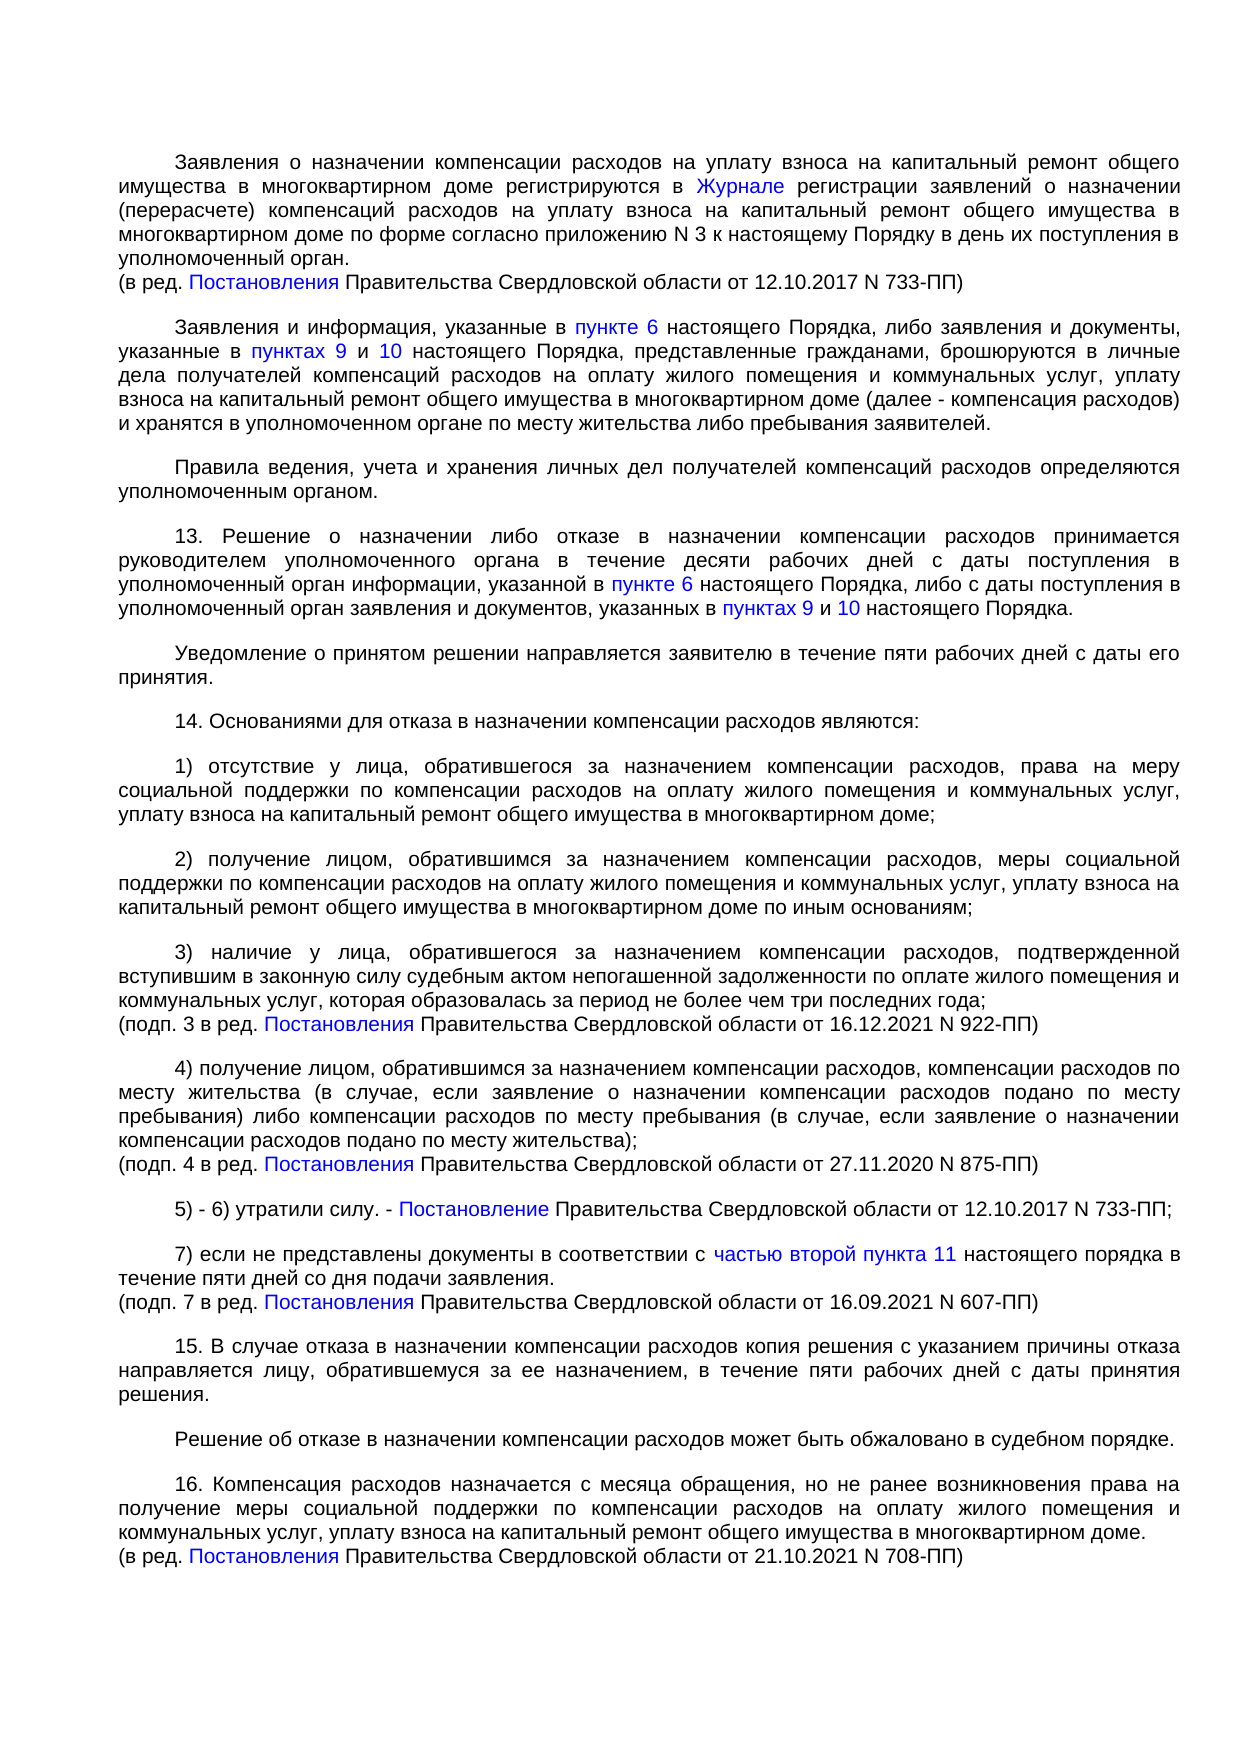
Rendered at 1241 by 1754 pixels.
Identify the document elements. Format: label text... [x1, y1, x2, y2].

text 3) наличие у лица, обратившегося за назначением компенсации расходов, подтвержденной вступившим в законную силу судебным актом непогашенной задолженности по оплате жилого помещения и коммунальных услуг, которая образовалась за период не более чем три последних года; [118, 939, 1181, 1011]
text (в ред. Постановления Правительства Свердловской области от 12.10.2017 N 733-ПП) [118, 270, 1181, 294]
text (подп. 7 в ред. Постановления Правительства Свердловской области от 16.09.2021 N 607-ПП) [118, 1289, 1181, 1313]
text 2) получение лицом, обратившимся за назначением компенсации расходов, меры социальной поддержки по компенсации расходов на оплату жилого помещения и коммунальных услуг, уплату взноса на капитальный ремонт общего имущества в многоквартирном доме по иным основаниям; [118, 847, 1181, 919]
text Заявления о назначении компенсации расходов на уплату взноса на капитальный ремонт общего имущества в многоквартирном доме регистрируются в Журнале регистрации заявлений о назначении (перерасчете) компенсаций расходов на уплату взноса на капитальный ремонт общего имущества в многоквартирном доме по форме согласно приложению N 3 к настоящему Порядку в день их поступления в уполномоченный орган. [118, 150, 1181, 270]
text 13. Решение о назначении либо отказе в назначении компенсации расходов принимается руководителем уполномоченного органа в течение десяти рабочих дней с даты поступления в уполномоченный орган информации, указанной в пункте 6 настоящего Порядка, либо с даты поступления в уполномоченный орган заявления и документов, указанных в пунктах 9 и 10 настоящего Порядка. [118, 524, 1181, 620]
text (подп. 4 в ред. Постановления Правительства Свердловской области от 27.11.2020 N 875-ПП) [118, 1152, 1181, 1176]
text Решение об отказе в назначении компенсации расходов может быть обжаловано в судебном порядке. [118, 1427, 1181, 1451]
text (подп. 3 в ред. Постановления Правительства Свердловской области от 16.12.2021 N 922-ПП) [118, 1011, 1181, 1035]
text 1) отсутствие у лица, обратившегося за назначением компенсации расходов, права на меру социальной поддержки по компенсации расходов на оплату жилого помещения и коммунальных услуг, уплату взноса на капитальный ремонт общего имущества в многоквартирном доме; [118, 754, 1181, 826]
text Заявления и информация, указанные в пункте 6 настоящего Порядка, либо заявления и документы, указанные в пунктах 9 и 10 настоящего Порядка, представленные гражданами, брошюруются в личные дела получателей компенсаций расходов на оплату жилого помещения и коммунальных услуг, уплату взноса на капитальный ремонт общего имущества в многоквартирном доме (далее - компенсация расходов) и хранятся в уполномоченном органе по месту жительства либо пребывания заявителей. [118, 314, 1181, 434]
text 15. В случае отказа в назначении компенсации расходов копия решения с указанием причины отказа направляется лицу, обратившемуся за ее назначением, в течение пяти рабочих дней с даты принятия решения. [118, 1334, 1181, 1406]
text 5) - 6) утратили силу. - Постановление Правительства Свердловской области от 12.10.2017 N 733-ПП; [118, 1197, 1181, 1221]
text Уведомление о принятом решении направляется заявителю в течение пяти рабочих дней с даты его принятия. [118, 641, 1181, 688]
text 14. Основаниями для отказа в назначении компенсации расходов являются: [118, 709, 1181, 733]
text (в ред. Постановления Правительства Свердловской области от 21.10.2021 N 708-ПП) [118, 1544, 1181, 1568]
text 7) если не представлены документы в соответствии с частью второй пункта 11 настоящего порядка в течение пяти дней со дня подачи заявления. [118, 1242, 1181, 1289]
text Правила ведения, учета и хранения личных дел получателей компенсаций расходов определяются уполномоченным органом. [118, 455, 1181, 503]
text 4) получение лицом, обратившимся за назначением компенсации расходов, компенсации расходов по месту жительства (в случае, если заявление о назначении компенсации расходов подано по месту пребывания) либо компенсации расходов по месту пребывания (в случае, если заявление о назначении компенсации расходов подано по месту жительства); [118, 1056, 1181, 1152]
text 16. Компенсация расходов назначается с месяца обращения, но не ранее возникновения права на получение меры социальной поддержки по компенсации расходов на оплату жилого помещения и коммунальных услуг, уплату взноса на капитальный ремонт общего имущества в многоквартирном доме. [118, 1472, 1181, 1544]
